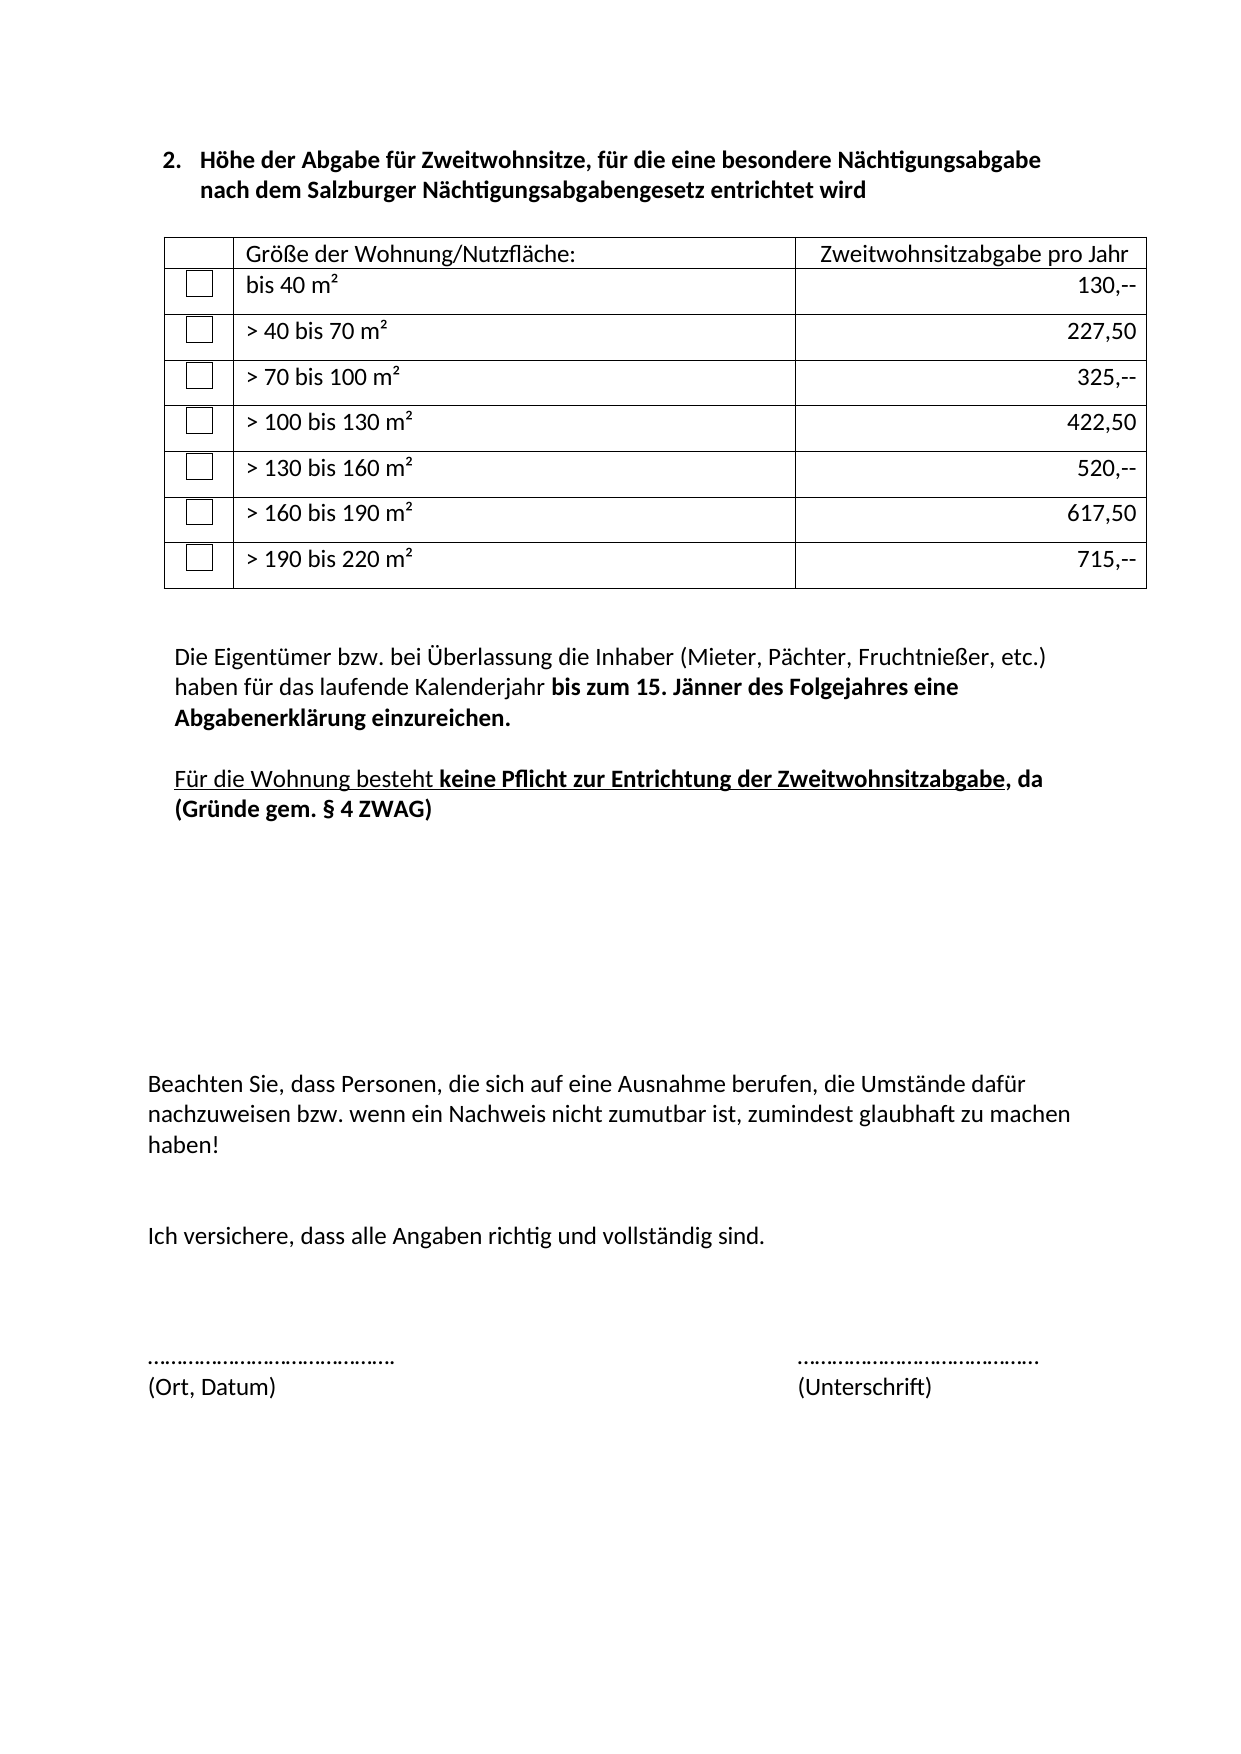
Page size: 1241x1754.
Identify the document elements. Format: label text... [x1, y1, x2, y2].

table_cell 617,50 [796, 498, 1146, 542]
table_cell 227,50 [796, 315, 1146, 359]
table_header Zweitwohnsitzabgabe pro Jahr [796, 238, 1146, 268]
table_header [165, 238, 233, 268]
table_cell > 190 bis 220 m² [234, 543, 795, 588]
table_cell [165, 315, 233, 359]
table_cell [165, 406, 233, 451]
table_cell 422,50 [796, 406, 1146, 451]
table_cell > 130 bis 160 m² [234, 452, 795, 497]
table_cell > 160 bis 190 m² [234, 498, 795, 542]
table_cell > 70 bis 100 m² [234, 361, 795, 405]
list Höhe der Abgabe für Zweitwohnsitze, für die eine besondere Nächtigungsabgabe nach dem Salzburger Nächtigungsabgabengesetz entrichtet wird [162, 144, 1092, 205]
table_cell [165, 269, 233, 314]
table_cell > 40 bis 70 m² [234, 315, 795, 359]
text Beachten Sie, dass Personen, die sich auf eine Ausnahme berufen, die Umstände dafür nachzuweisen bzw. wenn ein Nachweis nicht zumutbar ist, zumindest glaubhaft zu machen haben! [148, 1068, 1092, 1159]
table_cell 715,-- [796, 543, 1146, 588]
table_cell 325,-- [796, 361, 1146, 405]
table_cell > 100 bis 130 m² [234, 406, 795, 451]
text (Ort, Datum) (Unterschrift) [148, 1371, 1092, 1402]
text ……………………………………. …………………………………… [148, 1341, 1092, 1371]
table_cell [165, 543, 233, 588]
table_cell bis 40 m² [234, 269, 795, 314]
table_cell [165, 361, 233, 405]
table_cell [165, 498, 233, 542]
table_cell 520,-- [796, 452, 1146, 497]
table_header Größe der Wohnung/Nutzfläche: [234, 238, 795, 268]
text Für die Wohnung besteht keine Pflicht zur Entrichtung der Zweitwohnsitzabgabe, da (Gründe gem. § 4 ZWAG) [174, 763, 1050, 824]
text Ich versichere, dass alle Angaben richtig und vollständig sind. [148, 1221, 1092, 1279]
table_cell 130,-- [796, 269, 1146, 314]
table_cell [165, 452, 233, 497]
text Die Eigentümer bzw. bei Überlassung die Inhaber (Mieter, Pächter, Fruchtnießer, etc.) haben für das laufende Kalenderjahr bis zum 15. Jänner des Folgejahres eine Abgabenerklärung einzureichen. [174, 641, 1070, 732]
